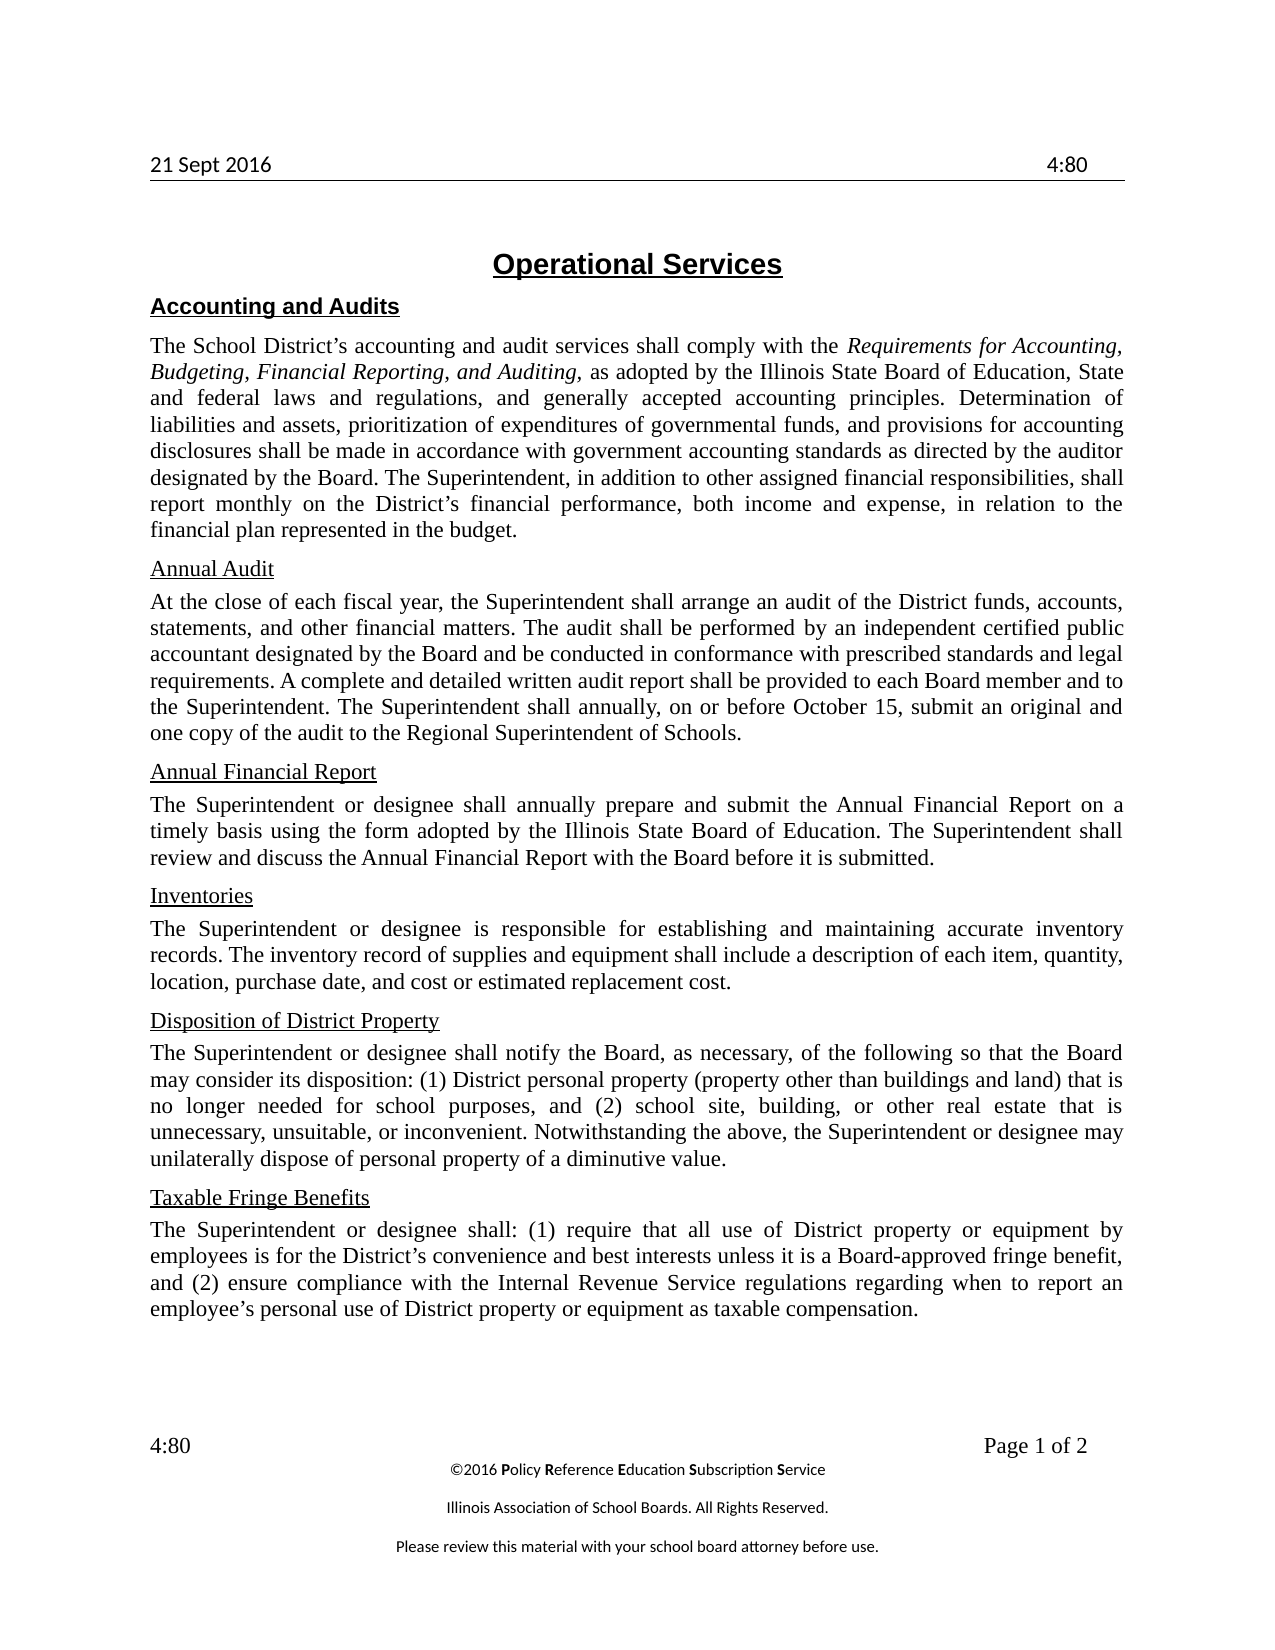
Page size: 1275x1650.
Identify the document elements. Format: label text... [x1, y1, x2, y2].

text The Superintendent or designee shall: (1) require that all use of District property or equipment by employees is for the District’s convenience and best interests unless it is a Board-approved fringe benefit, and (2) ensure compliance with the Internal Revenue Service regulations regarding when to report an employee’s personal use of District property or equipment as taxable compensation. [150, 1216, 1125, 1322]
subtitle Taxable Fringe Benefits [150, 1183, 1125, 1210]
text The Superintendent or designee is responsible for establishing and maintaining accurate inventory records. The inventory record of supplies and equipment shall include a description of each item, quantity, location, purchase date, and cost or estimated replacement cost. [150, 915, 1125, 994]
subtitle Accounting and Audits [150, 293, 1125, 319]
text 21 Sept 2016 4:80 [150, 150, 1125, 180]
text The Superintendent or designee shall notify the Board, as necessary, of the following so that the Board may consider its disposition: (1) District personal property (property other than buildings and land) that is no longer needed for school purposes, and (2) school site, building, or other real estate that is unnecessary, unsuitable, or inconvenient. Notwithstanding the above, the Superintendent or designee may unilaterally dispose of personal property of a diminutive value. [150, 1039, 1125, 1171]
subtitle Inventories [150, 882, 1125, 909]
text The Superintendent or designee shall annually prepare and submit the Annual Financial Report on a timely basis using the form adopted by the Illinois State Board of Education. The Superintendent shall review and discuss the Annual Financial Report with the Board before it is submitted. [150, 791, 1125, 870]
subtitle Annual Audit [150, 555, 1125, 581]
text The School District’s accounting and audit services shall comply with the Requirements for Accounting, Budgeting, Financial Reporting, and Auditing, as adopted by the Illinois State Board of Education, State and federal laws and regulations, and generally accepted accounting principles. Determination of liabilities and assets, prioritization of expenditures of governmental funds, and provisions for accounting disclosures shall be made in accordance with government accounting standards as directed by the auditor designated by the Board. The Superintendent, in addition to other assigned financial responsibilities, shall report monthly on the District’s financial performance, both income and expense, in relation to the financial plan represented in the budget. [150, 332, 1125, 543]
subtitle Disposition of District Property [150, 1007, 1125, 1033]
text At the close of each fiscal year, the Superintendent shall arrange an audit of the District funds, accounts, statements, and other financial matters. The audit shall be performed by an independent certified public accountant designated by the Board and be conducted in conformance with prescribed standards and legal requirements. A complete and detailed written audit report shall be provided to each Board member and to the Superintendent. The Superintendent shall annually, on or before October 15, submit an original and one copy of the audit to the Regional Superintendent of Schools. [150, 588, 1125, 746]
subtitle Operational Services [150, 247, 1125, 280]
subtitle Annual Financial Report [150, 758, 1125, 785]
